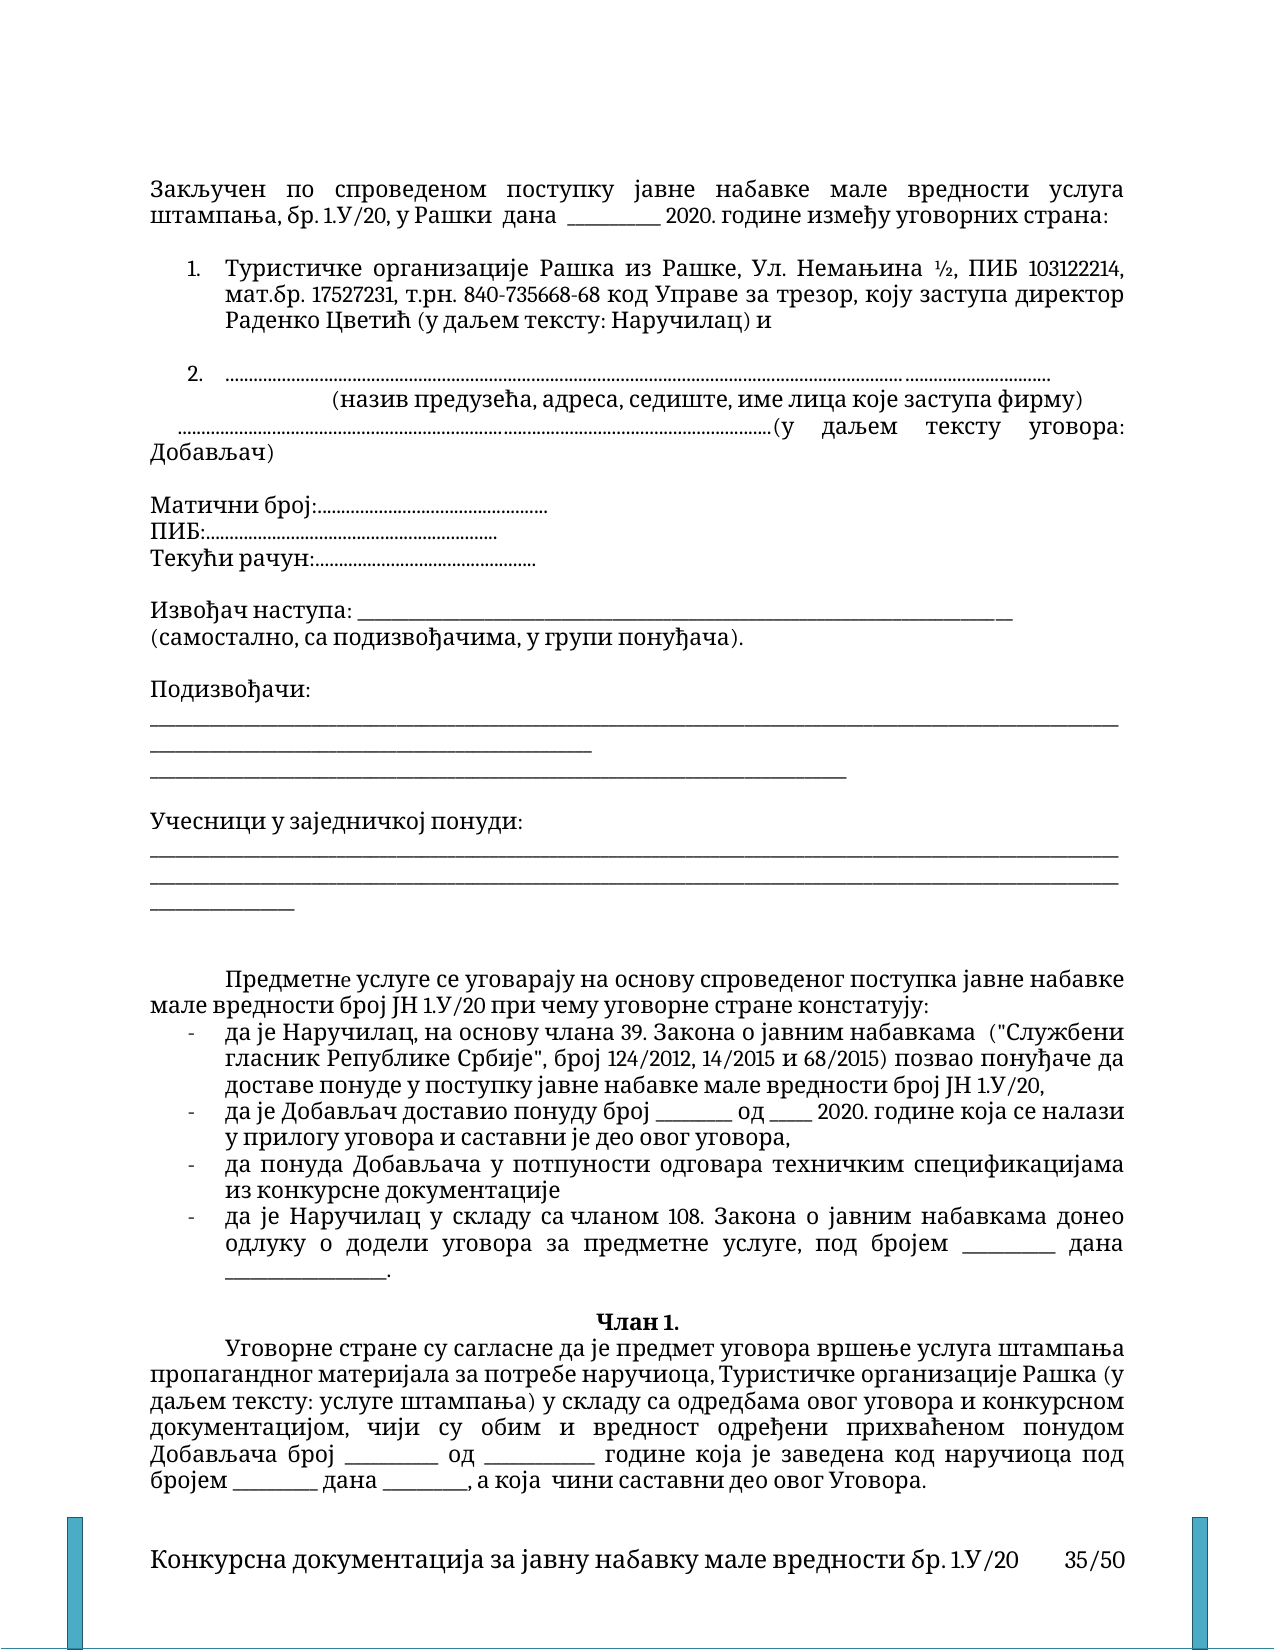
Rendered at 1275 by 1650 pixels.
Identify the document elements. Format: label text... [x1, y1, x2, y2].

text ПИБ:.............................................................. [150, 519, 1125, 545]
text Текући рачун:............................................... [150, 545, 1125, 572]
text __________________________________________________________________________________ [150, 756, 1125, 782]
text Матични број:................................................. [150, 493, 1125, 519]
list ............................................................................................................................................................................... [187, 361, 1125, 387]
text Предметнe услуге се уговарају на основу спроведеног поступка јавне набавке мале вредности број ЈН 1.У/20 при чему уговорне стране констатују: [150, 967, 1125, 1020]
text (самостално, са подизвођачима, у групи понуђача). [150, 624, 1125, 651]
list да понуда Добављача у потпуности одговара техничким спецификацијама из конкурсне документације [187, 1151, 1125, 1204]
text (назив предузећа, адреса, седиште, име лица које заступа фирму) [150, 387, 1125, 413]
text Подизвођачи: [150, 677, 1125, 703]
list да је Добављач доставио понуду број _________ од _____ 2020. године која се налази у прилогу уговора и саставни је део овог уговора, [187, 1099, 1125, 1151]
text Уговорне стране су сагласне да је предмет уговора вршење услуга штампања пропагандног материјала за потребе наручиоца, Туристичке организације Рашка (у даљем тексту: услуге штампања) у складу са одредбама овог уговора и конкурсном документацијом, чији су обим и вредност одређени прихваћеном понудом Добављача број ___________ од _____________ године која је заведена код наручиоца под бројем __________ дана __________, а која чини саставни део овог Уговора. [150, 1336, 1125, 1494]
text Извођач наступа: _____________________________________________________________________________ [150, 598, 1125, 624]
text Члан 1. [150, 1309, 1125, 1336]
text ..............................................................................................................................(у даљем тексту уговора: Добављач) [150, 413, 1125, 466]
list да је Наручилац, на основу члана 39. Закона о јавним набавкама ("Службени гласник Републике Србије", број 124/2012, 14/2015 и 68/2015) позвао понуђаче да доставе понуде у поступку јавне набавке мале вредности број ЈН 1.У/20, [187, 1020, 1125, 1099]
list Туристичке организације Рашка из Рашке, Ул. Немањина ½, ПИБ 103122214, мат.бр. 17527231, т.рн. 840-735668-68 код Управе за трезор, коју заступа директор Раденко Цветић (у даљем тексту: Наручилац) и [187, 255, 1125, 334]
list да је Наручилац у складу са чланом 108. Закона о јавним набавкама донео одлуку о додели уговора за предметне услуге, под бројем ___________ дана ___________________. [187, 1204, 1125, 1283]
text Учесници у заједничкој понуди: _____________________________________________________________________________________________________________________________________________________________________________________________________________________________________________________ [150, 809, 1125, 914]
text ______________________________________________________________________________________________________________________________________________________________________ [150, 703, 1125, 756]
text Закључен по спроведеном поступку јавне набавке мале вредности услуга штампања, бр. 1.У/20, у Рашки дана ___________ 2020. године између уговорних страна: [150, 176, 1125, 229]
